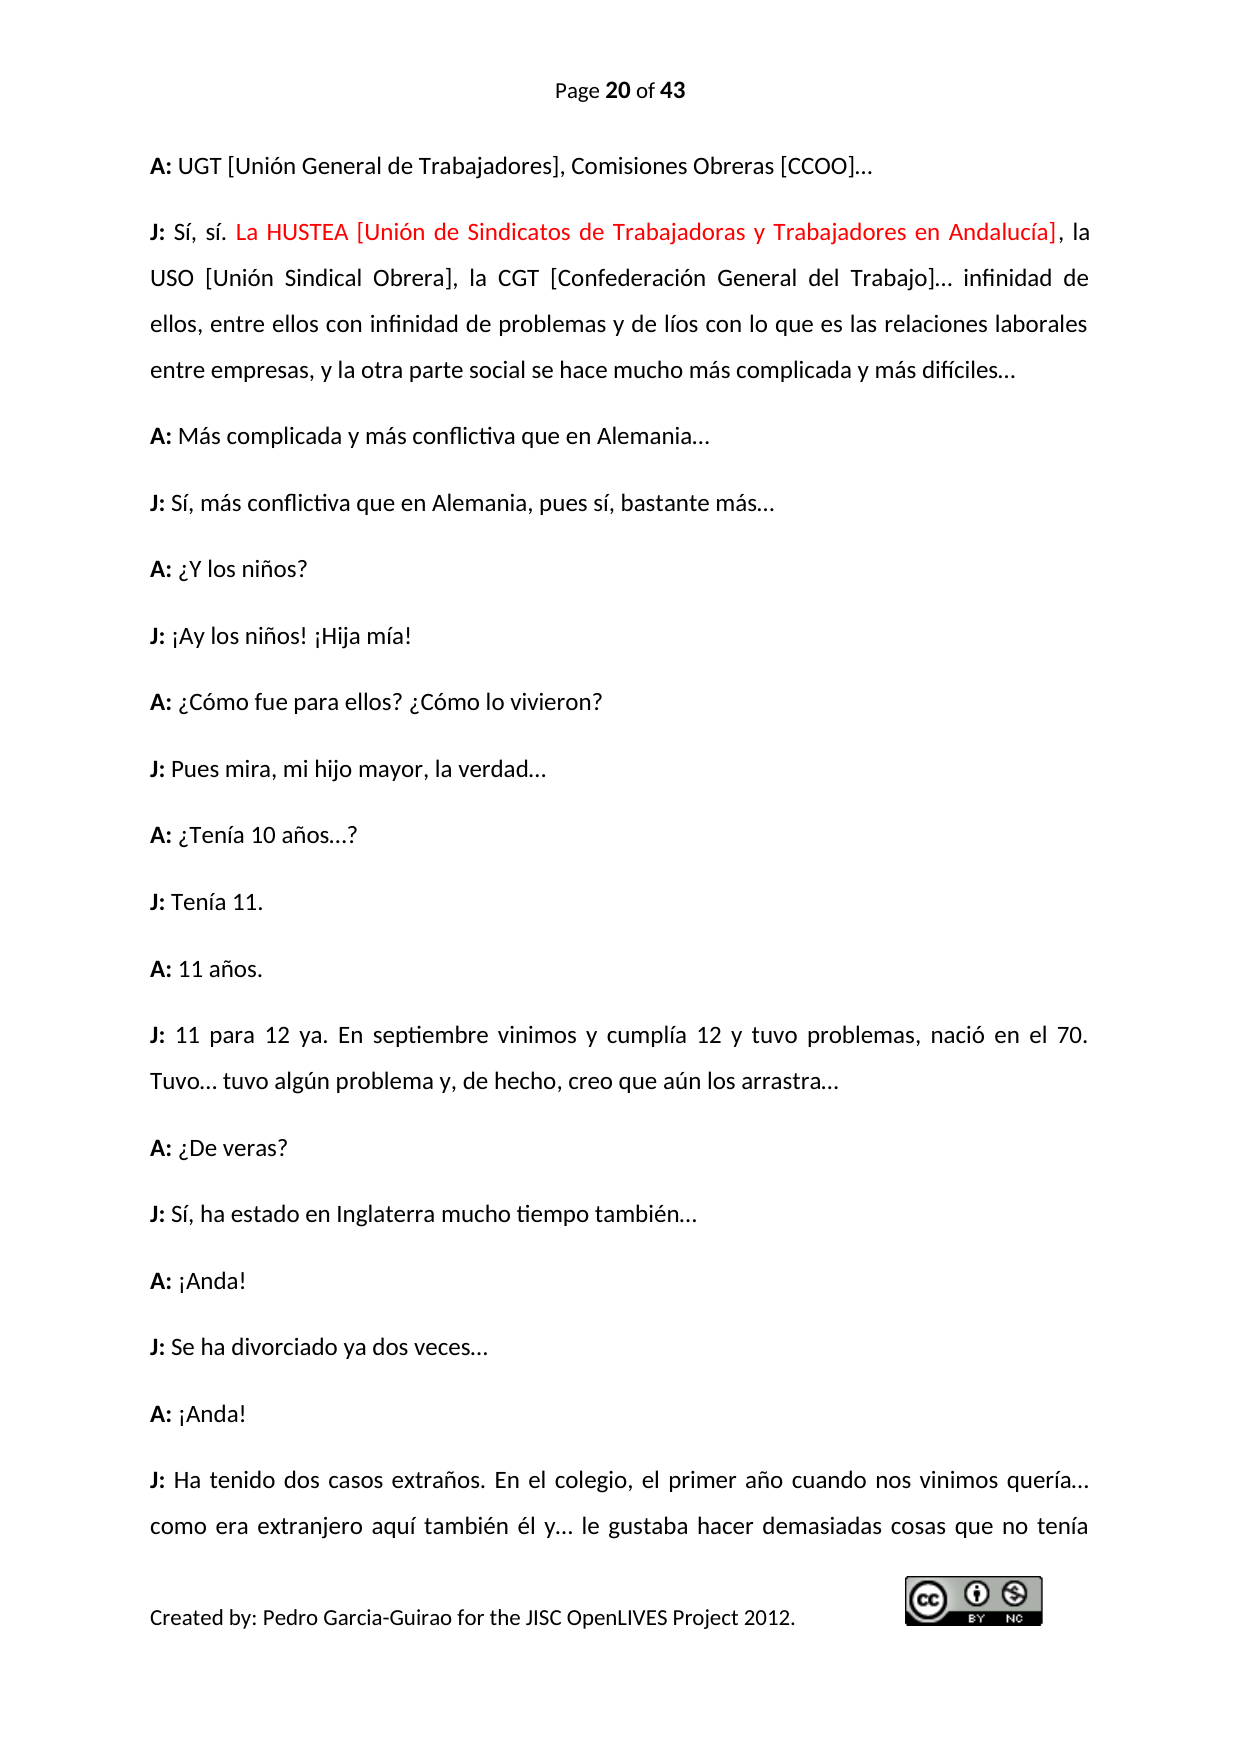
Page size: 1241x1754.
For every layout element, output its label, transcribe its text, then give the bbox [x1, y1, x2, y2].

text J: Sí, más conflictiva que en Alemania, pues sí, bastante más… [150, 487, 1090, 517]
text A: ¿Cómo fue para ellos? ¿Cómo lo vivieron? [150, 687, 1090, 717]
text J: Pues mira, mi hijo mayor, la verdad… [150, 753, 1090, 784]
text J: 11 para 12 ya. En septiembre vinimos y cumplía 12 y tuvo problemas, nació en el 70. Tuvo… tuvo algún problema y, de hecho, creo que aún los arrastra… [150, 1019, 1090, 1096]
text A: ¿Tenía 10 años…? [150, 820, 1090, 850]
text J: Sí, sí. La HUSTEA [Unión de Sindicatos de Trabajadoras y Trabajadores en Andalucía], la USO [Unión Sindical Obrera], la CGT [Confederación General del Trabajo]… infinidad de ellos, entre ellos con infinidad de problemas y de líos con lo que es las relaciones laborales entre empresas, y la otra parte social se hace mucho más complicada y más difíciles… [150, 217, 1090, 384]
text J: ¡Ay los niños! ¡Hija mía! [150, 620, 1090, 651]
picture [905, 1576, 1043, 1626]
text J: Sí, ha estado en Inglaterra mucho tiempo también… [150, 1198, 1090, 1229]
text A: ¿Y los niños? [150, 553, 1090, 584]
text A: ¿De veras? [150, 1132, 1090, 1162]
text J: Se ha divorciado ya dos veces… [150, 1331, 1090, 1362]
text A: 11 años. [150, 953, 1090, 983]
text J: Tenía 11. [150, 886, 1090, 917]
text A: ¡Anda! [150, 1398, 1090, 1428]
text A: ¡Anda! [150, 1265, 1090, 1295]
text A: UGT [Unión General de Trabajadores], Comisiones Obreras [CCOO]… [150, 150, 1090, 181]
text A: Más complicada y más conflictiva que en Alemania… [150, 420, 1090, 451]
